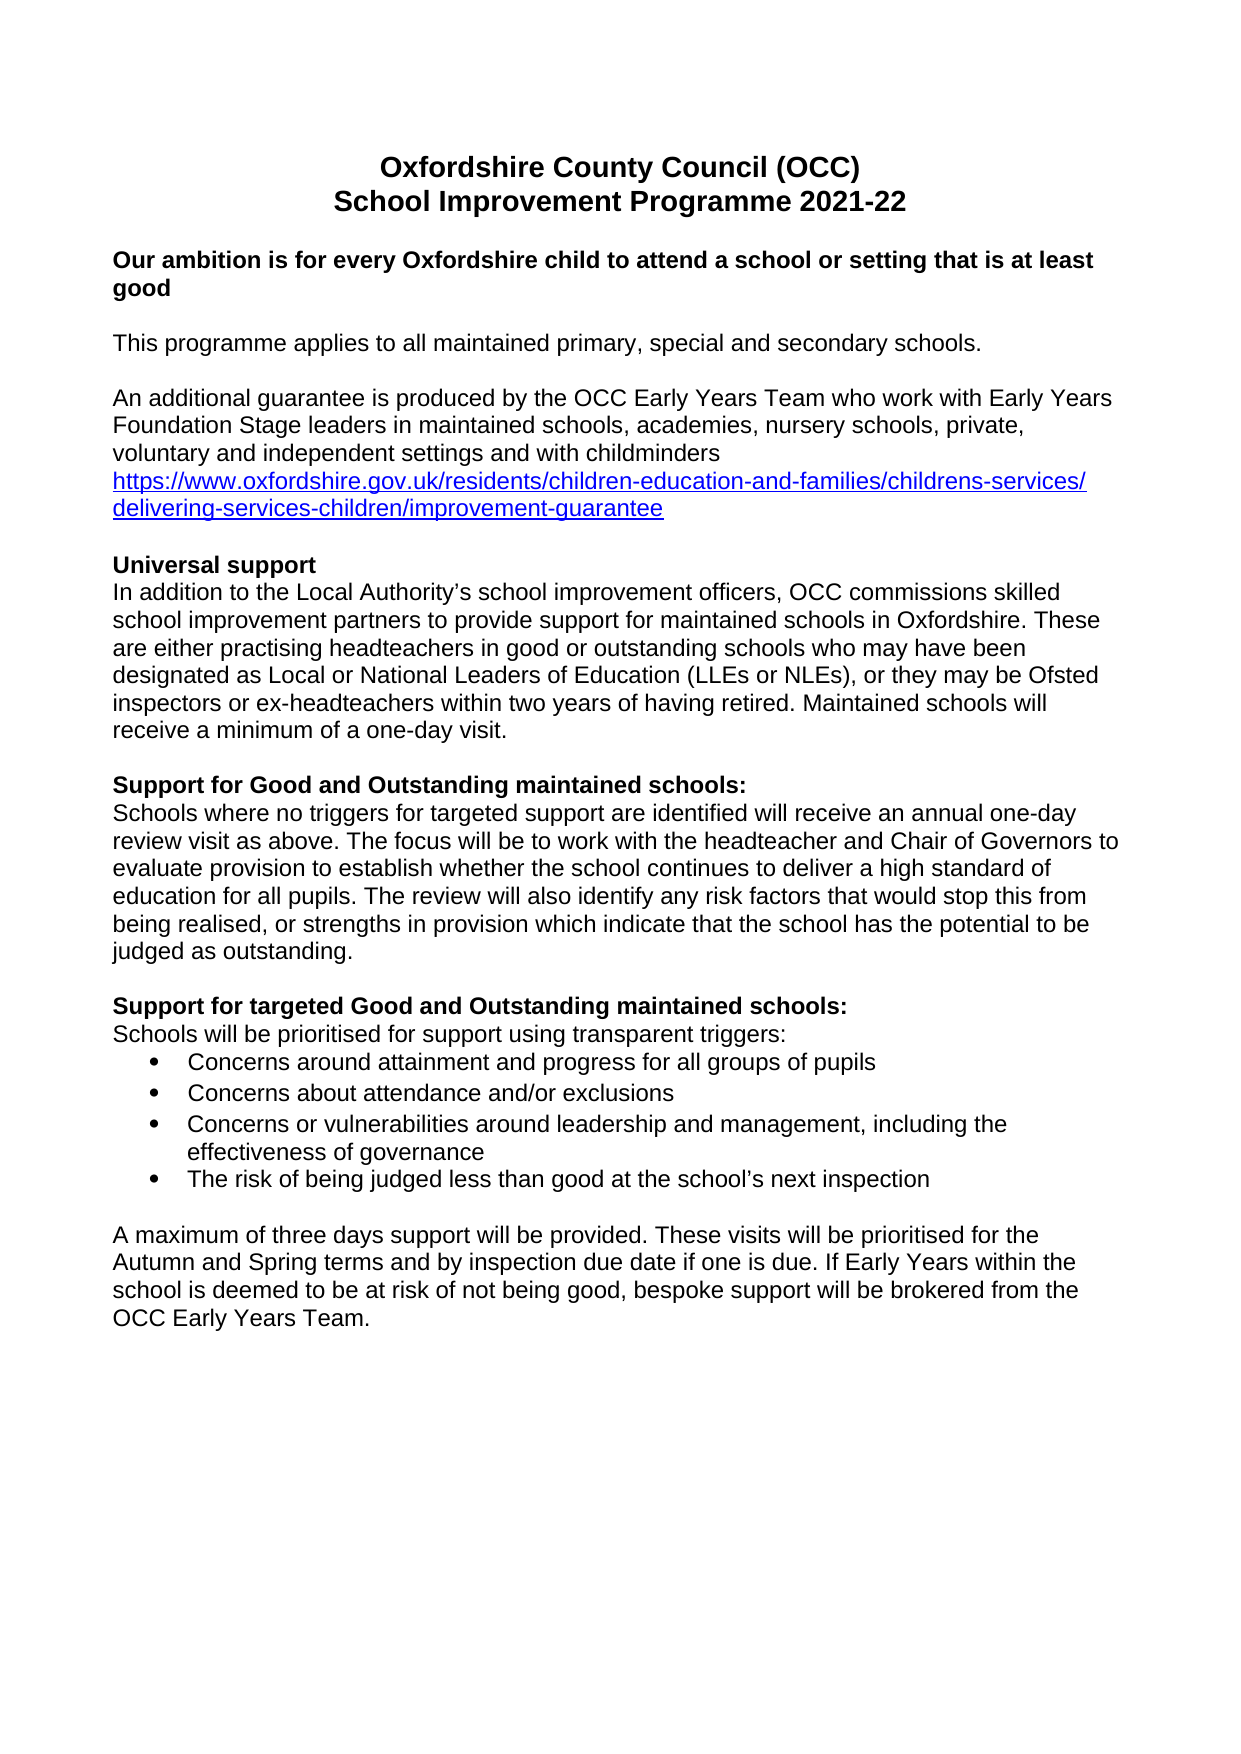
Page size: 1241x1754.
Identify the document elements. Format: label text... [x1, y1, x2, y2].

text This programme applies to all maintained primary, special and secondary schools. [112, 329, 1128, 356]
text Oxfordshire County Council (OCC) [112, 150, 1128, 183]
text In addition to the Local Authority’s school improvement officers, OCC commissions skilled school improvement partners to provide support for maintained schools in Oxfordshire. These are either practising headteachers in good or outstanding schools who may have been designated as Local or National Leaders of Education (LLEs or NLEs), or they may be Ofsted inspectors or ex-headteachers within two years of having retired. Maintained schools will receive a minimum of a one-day visit. [112, 578, 1128, 744]
text School Improvement Programme 2021-22 [112, 183, 1128, 217]
list Concerns about attendance and/or exclusions [150, 1079, 1128, 1106]
text Schools where no triggers for targeted support are identified will receive an annual one-day review visit as above. The focus will be to work with the headteacher and Chair of Governors to evaluate provision to establish whether the school continues to deliver a high standard of education for all pupils. The review will also identify any risk factors that would stop this from being realised, or strengths in provision which indicate that the school has the potential to be judged as outstanding. [112, 799, 1128, 965]
list The risk of being judged less than good at the school’s next inspection [150, 1165, 1128, 1193]
text Support for Good and Outstanding maintained schools: [112, 771, 1128, 799]
text A maximum of three days support will be provided. These visits will be prioritised for the Autumn and Spring terms and by inspection due date if one is due. If Early Years within the school is deemed to be at risk of not being good, bespoke support will be brokered from the OCC Early Years Team. [112, 1221, 1128, 1331]
text https://www.oxfordshire.gov.uk/residents/children-education-and-families/childrens-services/delivering-services-children/improvement-guarantee [112, 467, 1128, 522]
text Our ambition is for every Oxfordshire child to attend a school or setting that is at least good [112, 246, 1128, 301]
text Support for targeted Good and Outstanding maintained schools: [112, 992, 1128, 1020]
text Schools will be prioritised for support using transparent triggers: [112, 1020, 1128, 1047]
text Universal support [112, 551, 1128, 578]
list Concerns around attainment and progress for all groups of pupils [150, 1047, 1128, 1075]
list Concerns or vulnerabilities around leadership and management, including the effectiveness of governance [150, 1110, 1128, 1165]
text An additional guarantee is produced by the OCC Early Years Team who work with Early Years Foundation Stage leaders in maintained schools, academies, nursery schools, private, voluntary and independent settings and with childminders [112, 384, 1128, 467]
